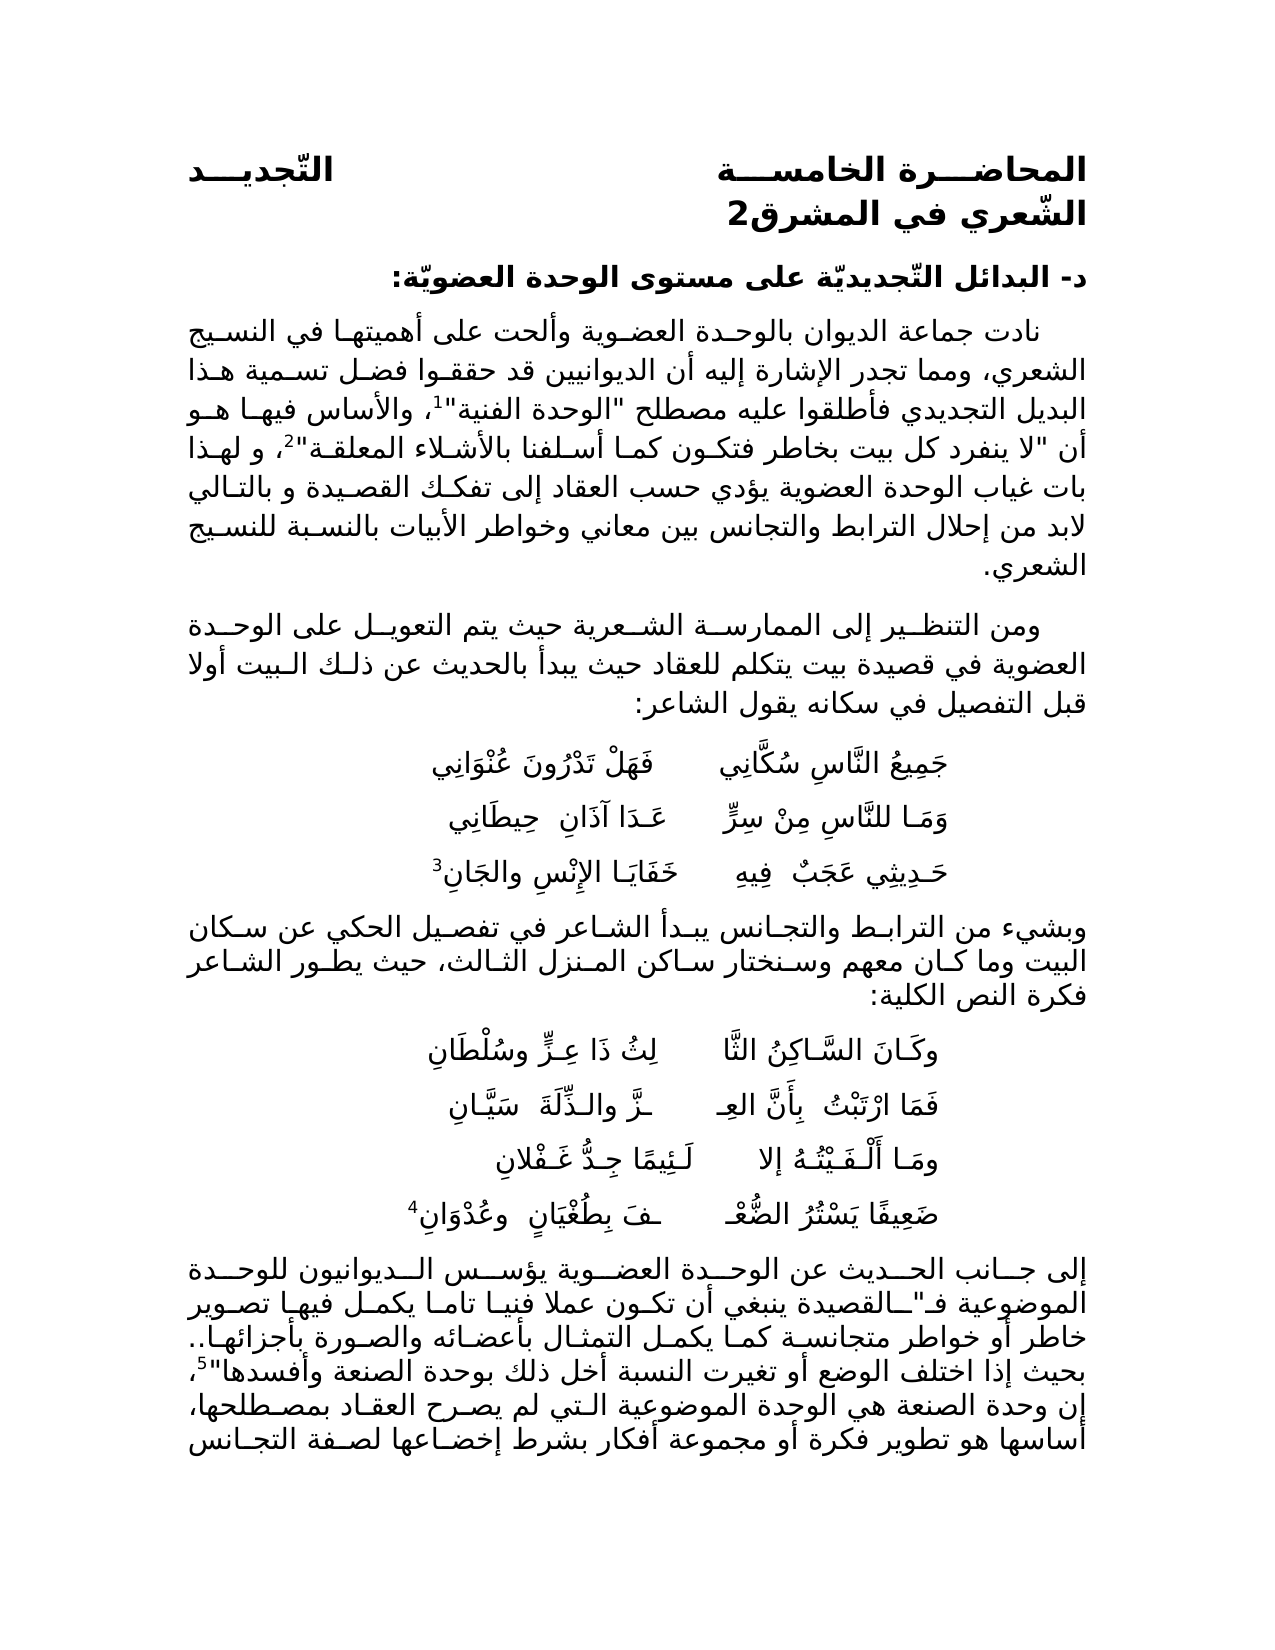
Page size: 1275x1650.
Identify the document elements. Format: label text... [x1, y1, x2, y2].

text فَمَا ارْتَبْتُ بِأَنَّ العِـ ـزَّ والـذِّلَةَ سَيَّـانِ [187, 1088, 1087, 1122]
text وبشيء من الترابط والتجانس يبدأ الشاعر في تفصيل الحكي عن سكان البيت وما كان معهم وسنختار ساكن المنزل الثالث، حيث يطور الشاعر فكرة النص الكلية: [187, 910, 1087, 1012]
text ومَـا أَلْـفَـيْتُـهُ إلا لَـئِيمًا جِـدُّ غَـفْلانِ [187, 1143, 1087, 1177]
text ضَعِيفًا يَسْتُرُ الضُّعْـ ـفَ بِطُغْيَانٍ وعُدْوَانِ4 [187, 1197, 1087, 1231]
text د- البدائل التّجديديّة على مستوى الوحدة العضويّة: [187, 260, 1087, 294]
text ومن التنظير إلى الممارسة الشعرية حيث يتم التعويل على الوحدة العضوية في قصيدة بيت يتكلم للعقاد حيث يبدأ بالحديث عن ذلك البيت أولا قبل التفصيل في سكانه يقول الشاعر: [187, 608, 1087, 720]
text جَمِيعُ النَّاسِ سُكَّانِي فَهَلْ تَدْرُونَ عُنْوَانِي [187, 746, 1087, 780]
text وَمَـا للنَّاسِ مِنْ سِرٍّ عَـدَا آذَانِ حِيطَانِي [187, 801, 1087, 835]
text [187, 1252, 1087, 1456]
text حَـدِيثِي عَجَبٌ فِيهِ خَفَايَـا الإِنْسِ والجَانِ3 [187, 856, 1087, 889]
text المحاضرة الخامسة التّجديد الشّعري في المشرق2 [187, 150, 1087, 233]
text نادت جماعة الديوان بالوحدة العضوية وألحت على أهميتها في النسيج الشعري، ومما تجدر الإشارة إليه أن الديوانيين قد حققوا فضل تسمية هذا البديل التجديدي فأطلقوا عليه مصطلح "الوحدة الفنية"1، والأساس فيها هو أن "لا ينفرد كل بيت بخاطر فتكون كما أسلفنا بالأشلاء المعلقة"2، و لهذا بات غياب الوحدة العضوية يؤدي حسب العقاد إلى تفكك القصيدة و بالتالي لابد من إحلال الترابط والتجانس بين معاني وخواطر الأبيات بالنسبة للنسيج الشعري. [187, 315, 1087, 582]
text وكَـانَ السَّـاكِنُ الثَّا لِثُ ذَا عِـزٍّ وسُلْطَانِ [187, 1033, 1087, 1067]
